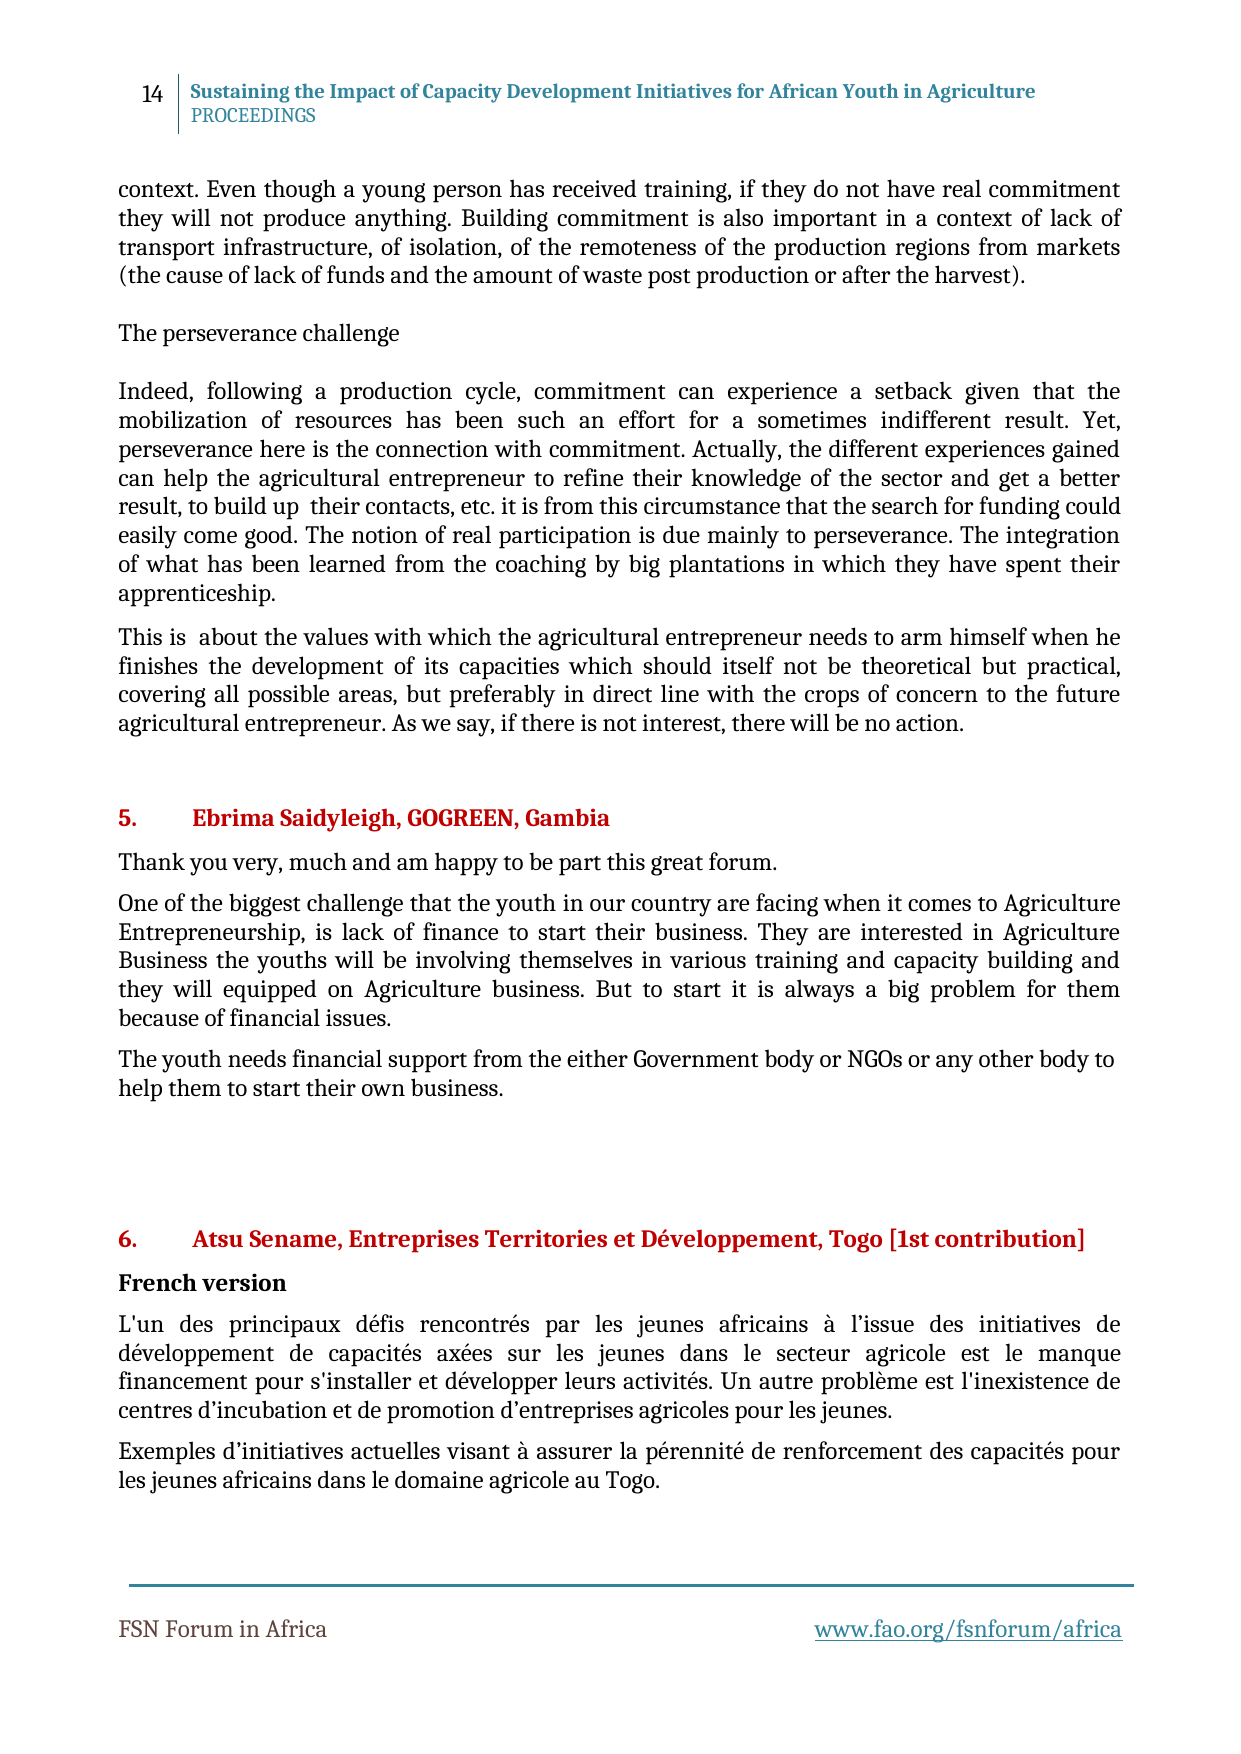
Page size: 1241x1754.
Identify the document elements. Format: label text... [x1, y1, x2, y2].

text Exemples d’initiatives actuelles visant à assurer la pérennité de renforcement des capacités pour les jeunes africains dans le domaine agricole au Togo. [118, 1437, 1122, 1495]
subtitle Ebrima Saidyleigh, GOGREEN, Gambia [118, 804, 1122, 833]
text One of the biggest challenge that the youth in our country are facing when it comes to Agriculture Entrepreneurship, is lack of finance to start their business. They are interested in Agriculture Business the youths will be involving themselves in various training and capacity building and they will equipped on Agriculture business. But to start it is always a big problem for them because of financial issues. [118, 889, 1122, 1033]
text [118, 175, 1122, 290]
text The youth needs financial support from the either Government body or NGOs or any other body to help them to start their own business. [118, 1045, 1122, 1103]
text L'un des principaux défis rencontrés par les jeunes africains à l’issue des initiatives de développement de capacités axées sur les jeunes dans le secteur agricole est le manque financement pour s'installer et développer leurs activités. Un autre problème est l'inexistence de centres d’incubation et de promotion d’entreprises agricoles pour les jeunes. [118, 1310, 1122, 1425]
text This is about the values with which the agricultural entrepreneur needs to arm himself when he finishes the development of its capacities which should itself not be theoretical but practical, covering all possible areas, but preferably in direct line with the crops of concern to the future agricultural entrepreneur. As we say, if there is not interest, there will be no action. [118, 623, 1122, 738]
text Thank you very, much and am happy to be part this great forum. [118, 848, 1122, 876]
text Indeed, following a production cycle, commitment can experience a setback given that the mobilization of resources has been such an effort for a sometimes indifferent result. Yet, perseverance here is the connection with commitment. Actually, the different experiences gained can help the agricultural entrepreneur to refine their knowledge of the sector and get a better result, to build up their contacts, etc. it is from this circumstance that the search for funding could easily come good. The notion of real participation is due mainly to perseverance. The integration of what has been learned from the coaching by big plantations in which they have spent their apprenticeship. [118, 377, 1122, 607]
subtitle Atsu Sename, Entreprises Territories et Développement, Togo [1st contribution] [118, 1225, 1122, 1254]
text French version [118, 1268, 1122, 1297]
text The perseverance challenge [118, 319, 1122, 348]
